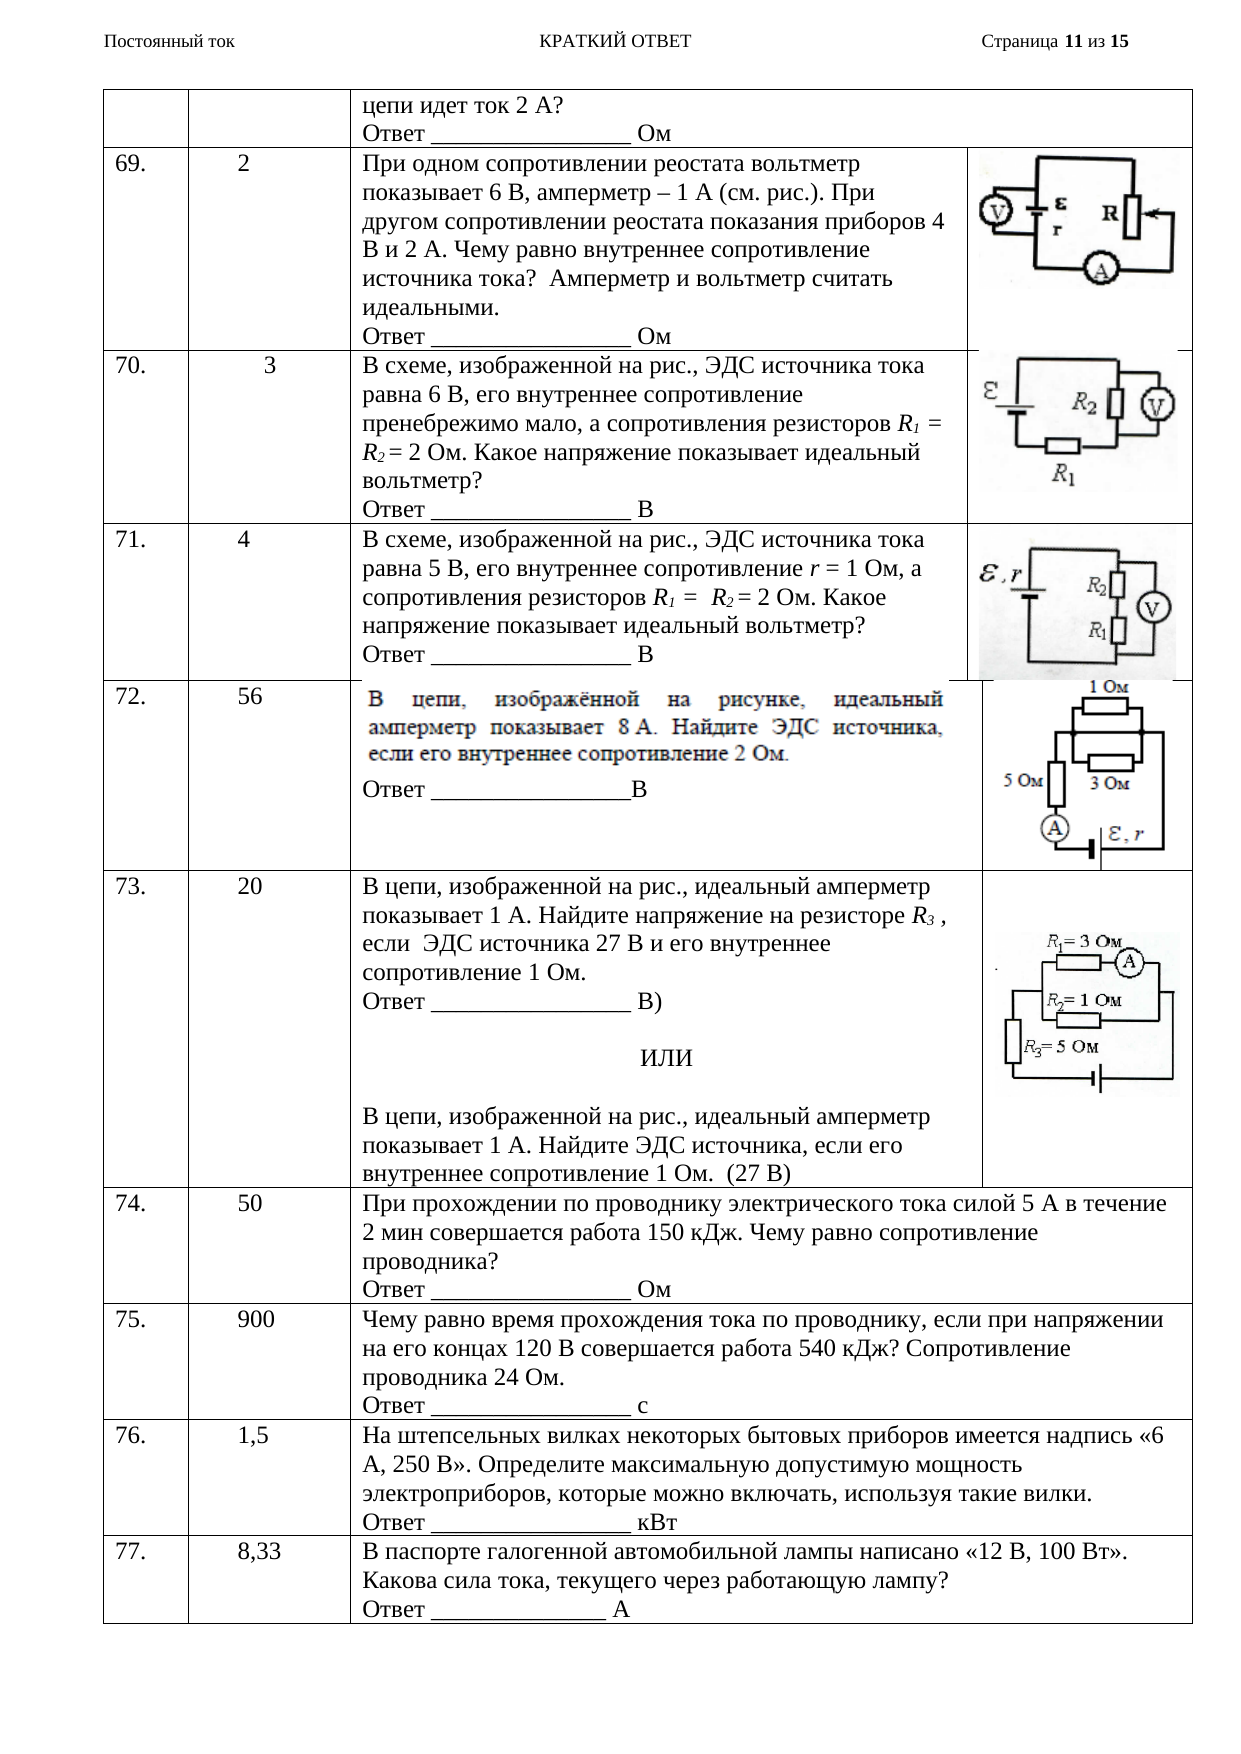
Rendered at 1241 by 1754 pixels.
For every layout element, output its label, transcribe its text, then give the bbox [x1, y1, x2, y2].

table_cell [968, 524, 978, 680]
table_cell 50 [189, 1188, 350, 1303]
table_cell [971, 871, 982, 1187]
table_cell [104, 524, 188, 680]
table_cell 4 [189, 524, 350, 680]
table_cell [968, 351, 1192, 523]
table_cell 3 [189, 351, 350, 523]
table_cell 20 [189, 871, 350, 1187]
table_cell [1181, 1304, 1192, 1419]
table_cell [1181, 681, 1192, 870]
table_cell [104, 1188, 188, 1303]
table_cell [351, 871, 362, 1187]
table_cell [983, 681, 993, 870]
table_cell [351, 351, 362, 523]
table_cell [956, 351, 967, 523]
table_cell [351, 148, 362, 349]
table_cell [968, 148, 1192, 349]
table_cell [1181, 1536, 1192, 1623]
table_cell [104, 1420, 188, 1535]
table_cell Ответ ________________В [351, 681, 982, 870]
table_cell [1181, 524, 1192, 680]
table_cell [104, 871, 188, 1187]
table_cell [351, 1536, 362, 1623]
table_cell 2 [189, 148, 350, 349]
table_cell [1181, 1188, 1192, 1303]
table_cell 56 [189, 681, 350, 870]
table_cell 1,5 [189, 1420, 350, 1535]
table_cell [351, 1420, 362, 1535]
table_cell [104, 681, 188, 870]
table_cell [104, 1536, 188, 1623]
table_cell [104, 148, 188, 349]
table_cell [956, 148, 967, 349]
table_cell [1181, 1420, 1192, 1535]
table_cell [104, 1304, 188, 1419]
table_cell [104, 351, 188, 523]
table_cell 1 [189, 90, 350, 147]
table_cell В схеме, изображенной на рис., ЭДС источника тока равна 5 В, его внутреннее сопротивление r = 1 Ом, а сопротивления резисторов R1 = R2 = 2 Ом. Какое напряжение показывает идеальный вольтметр? Ответ ________________ В [351, 524, 967, 680]
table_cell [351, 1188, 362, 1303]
table_cell [104, 90, 188, 147]
table_cell [983, 871, 1192, 1187]
table_cell 900 [189, 1304, 350, 1419]
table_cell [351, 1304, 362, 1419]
table_cell 8,33 [189, 1536, 350, 1623]
